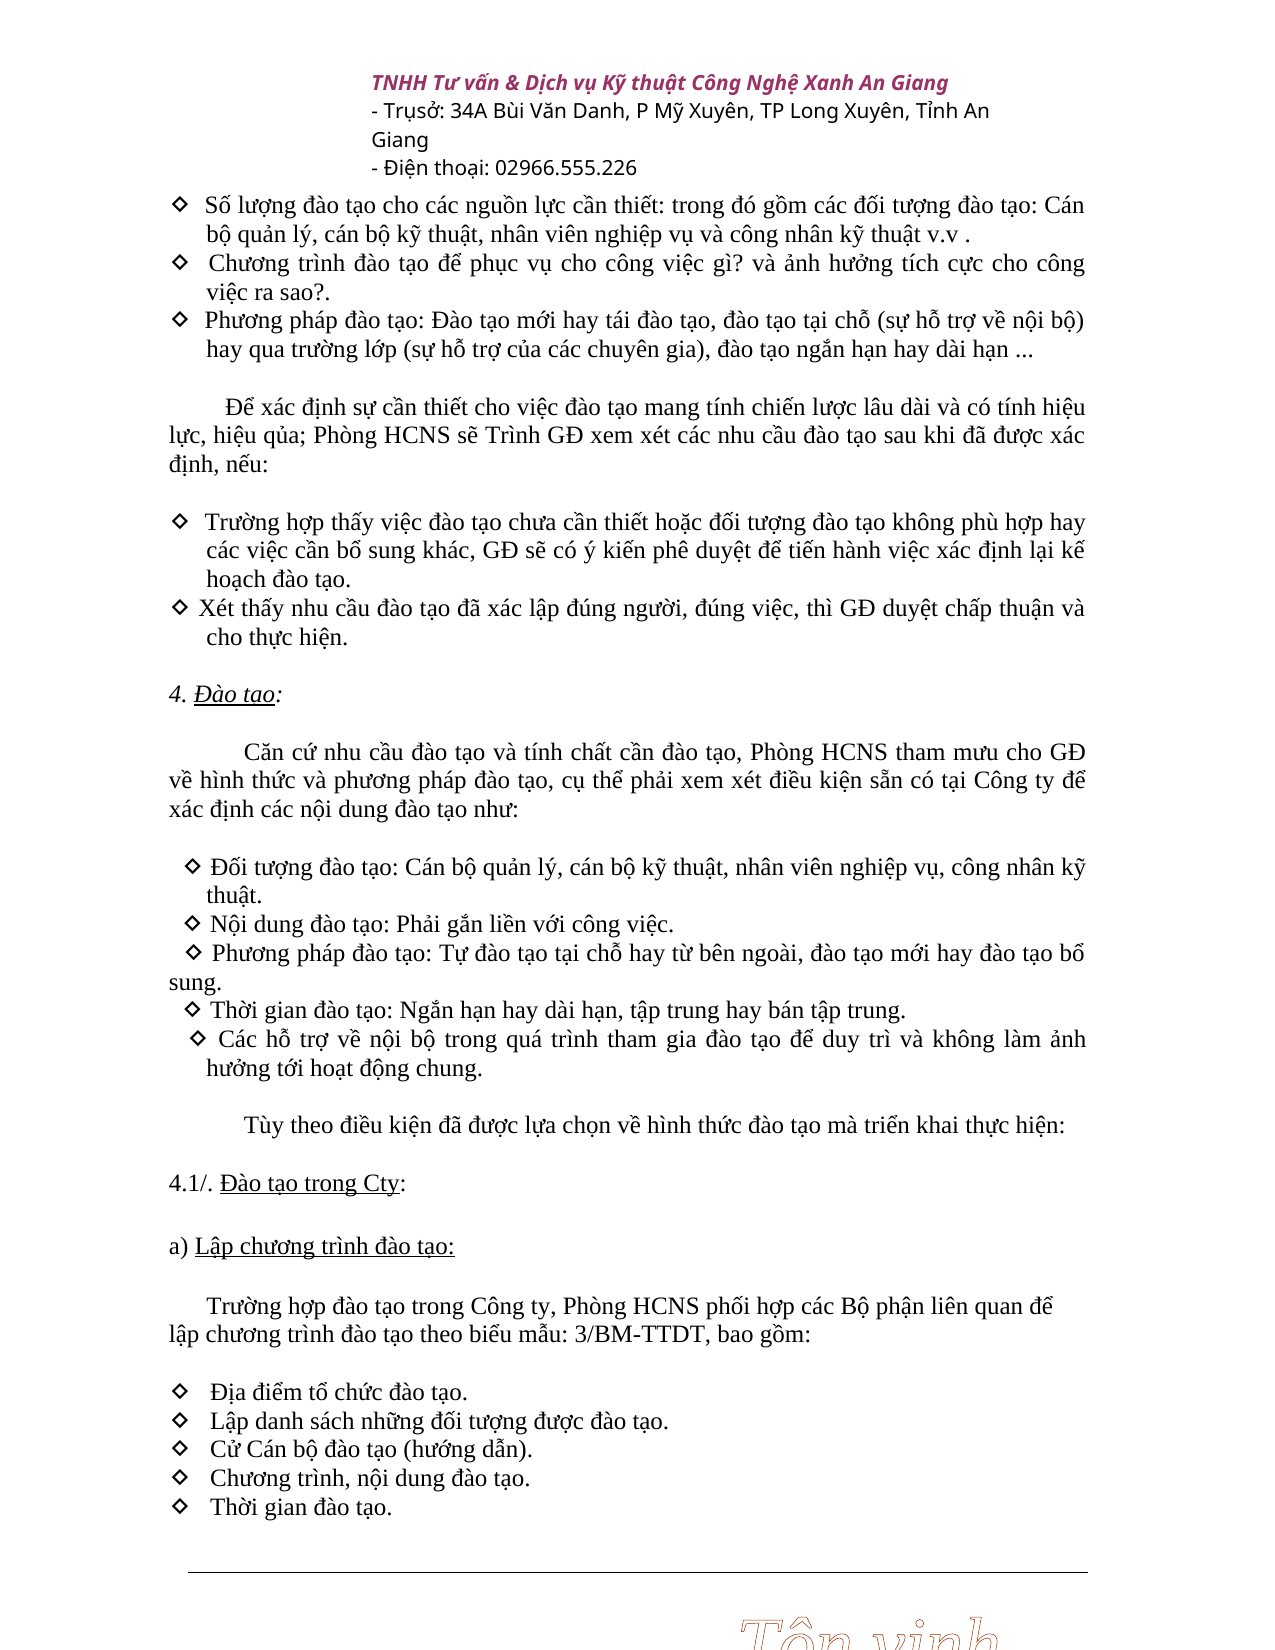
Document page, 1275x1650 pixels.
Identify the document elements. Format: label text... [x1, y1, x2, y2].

text Để xác định sự cần thiết cho việc đào tạo mang tính chiến lược lâu dài và có tính hiệu lực, hiệu qủa; Phòng HCNS sẽ Trình GĐ xem xét các nhu cầu đào tạo sau khi đã được xác định, nếu: [169, 392, 1087, 478]
text Xét thấy nhu cầu đào tạo đã xác lập đúng người, đúng việc, thì GĐ duyệt chấp thuận và cho thực hiện. [169, 593, 1087, 651]
text Trường hợp thấy việc đào tạo chưa cần thiết hoặc đối tượng đào tạo không phù hợp hay các việc cần bổ sung khác, GĐ sẽ có ý kiến phê duyệt để tiến hành việc xác định lại kế hoạch đào tạo. [169, 507, 1087, 593]
text Nội dung đào tạo: Phải gắn liền với công việc. [169, 909, 1087, 938]
text 4. Đào tạo: [169, 679, 1087, 708]
text Căn cứ nhu cầu đào tạo và tính chất cần đào tạo, Phòng HCNS tham mưu cho GĐ về hình thức và phương pháp đào tạo, cụ thể phải xem xét điều kiện sẵn có tại Công ty để xác định các nội dung đào tạo như: [169, 737, 1087, 823]
text Chương trình, nội dung đào tạo. [169, 1463, 1087, 1492]
text Cử Cán bộ đào tạo (hướng dẫn). [169, 1434, 1087, 1463]
text Thời gian đào tạo: Ngắn hạn hay dài hạn, tập trung hay bán tập trung. [169, 996, 1087, 1024]
text a) Lập chương trình đào tạo: [169, 1231, 1087, 1259]
text Phương pháp đào tạo: Tự đào tạo tại chỗ hay từ bên ngoài, đào tạo mới hay đào tạo bổ sung. [169, 938, 1087, 996]
text Số lượng đào tạo cho các nguồn lực cần thiết: trong đó gồm các đối tượng đào tạo: Cán bộ quản lý, cán bộ kỹ thuật, nhân viên nghiệp vụ và công nhân kỹ thuật v.v . [169, 191, 1087, 248]
text Địa điểm tổ chức đào tạo. [169, 1377, 1087, 1406]
text Lập danh sách những đối tượng được đào tạo. [169, 1406, 1087, 1434]
text Thời gian đào tạo. [169, 1492, 1087, 1521]
text Phương pháp đào tạo: Đào tạo mới hay tái đào tạo, đào tạo tại chỗ (sự hỗ trợ về nội bộ) hay qua trường lớp (sự hỗ trợ của các chuyên gia), đào tạo ngắn hạn hay dài hạn ... [169, 306, 1087, 363]
text Trường hợp đào tạo trong Công ty, Phòng HCNS phối hợp các Bộ phận liên quan để lập chương trình đào tạo theo biểu mẫu: 3/BM-TTDT, bao gồm: [169, 1291, 1087, 1348]
text Đối tượng đào tạo: Cán bộ quản lý, cán bộ kỹ thuật, nhân viên nghiệp vụ, công nhân kỹ thuật. [169, 852, 1087, 909]
text Tùy theo điều kiện đã được lựa chọn về hình thức đào tạo mà triển khai thực hiện: [244, 1111, 1087, 1139]
text Các hỗ trợ về nội bộ trong quá trình tham gia đào tạo để duy trì và không làm ảnh hưởng tới hoạt động chung. [169, 1024, 1087, 1082]
text Chương trình đào tạo để phục vụ cho công việc gì? và ảnh hưởng tích cực cho công việc ra sao?. [169, 248, 1087, 306]
text 4.1/. Đào tạo trong Cty: [169, 1168, 1087, 1197]
